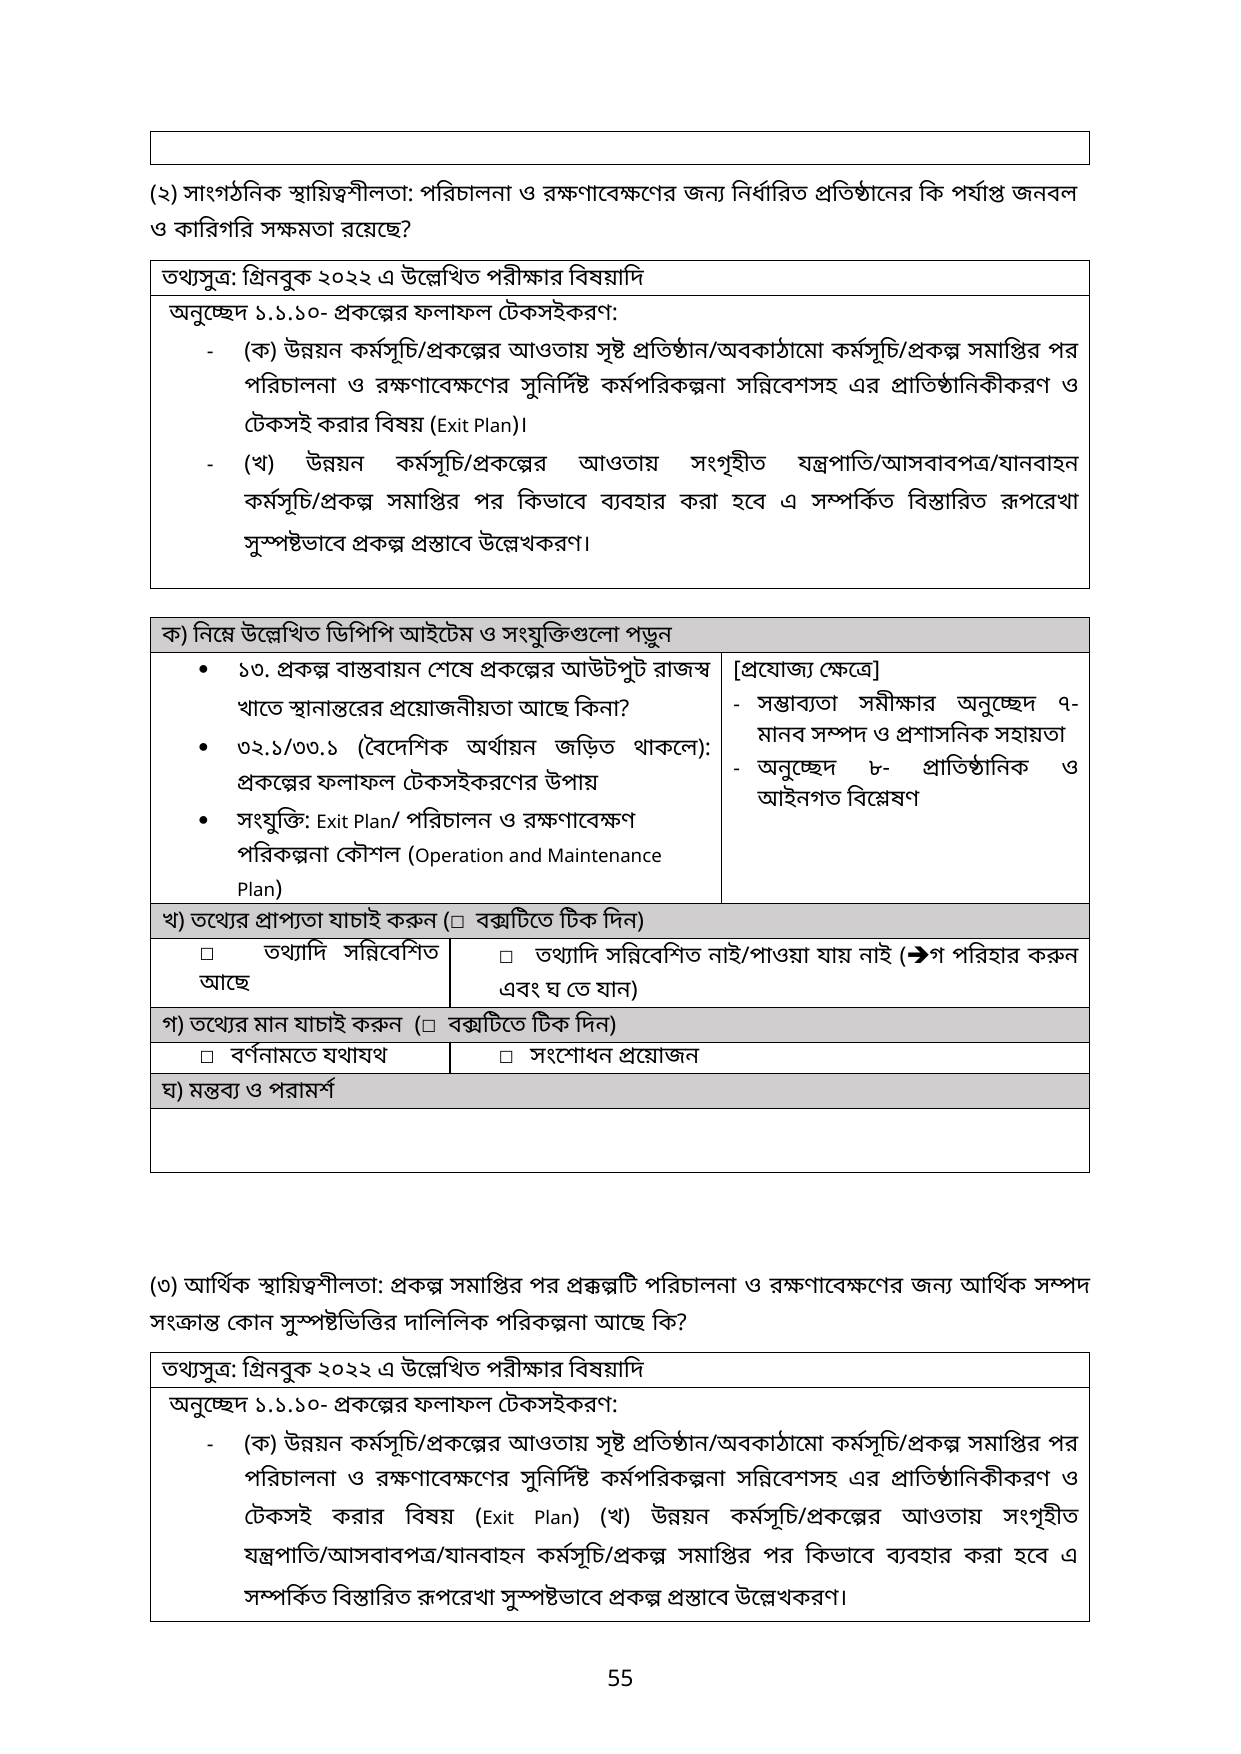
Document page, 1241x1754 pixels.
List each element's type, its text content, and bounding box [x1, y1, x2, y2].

text (৩) আর্থিক স্থায়িত্বশীলতা: প্রকল্প সমাপ্তির পর প্রক্কল্পটি পরিচালনা ও রক্ষণাবেক্ষণের জন্য আর্থিক সম্পদ সংক্রান্ত কোন সুস্পষ্টভিত্তির দালিলিক পরিকল্পনা আছে কি? [150, 1269, 1090, 1337]
text (২) সাংগঠনিক স্থায়িত্বশীলতা: পরিচালনা ও রক্ষণাবেক্ষণের জন্য নির্ধারিত প্রতিষ্ঠানের কি পর্যাপ্ত জনবল ও কারিগরি সক্ষমতা রয়েছে? [150, 177, 1090, 245]
table_header তথ্যসুত্র: গ্রিনবুক ২০২২ এ উল্লেখিত পরীক্ষার বিষয়াদি [151, 1353, 1089, 1387]
table_cell সংশোধন প্রয়োজন [451, 1043, 1089, 1073]
table_cell গ) তথ্যের মান যাচাই করুন ( বক্সটিতে টিক দিন) [151, 1008, 1089, 1042]
table_cell ঘ) মন্তব্য ও পরামর্শ [151, 1074, 1089, 1108]
table_cell খ) তথ্যের প্রাপ্যতা যাচাই করুন ( বক্সটিতে টিক দিন) [151, 904, 1089, 938]
table_cell তথ্যাদি সন্নিবেশিত আছে [151, 939, 449, 1007]
table_cell [151, 1109, 1089, 1172]
table_header তথ্যসুত্র: গ্রিনবুক ২০২২ এ উল্লেখিত পরীক্ষার বিষয়াদি [151, 261, 1089, 294]
table_cell অনুচ্ছেদ ১.১.১০- প্রকল্পের ফলাফল টেকসইকরণ: (ক) উন্নয়ন কর্মসূচি/প্রকল্পের আওতায় সৃষ্ট প্রতিষ্ঠান/অবকাঠামো কর্মসূচি/প্রকল্প সমাপ্তির পর পরিচালনা ও রক্ষণাবেক্ষণের সুনির্দিষ্ট কর্মপরিকল্পনা সন্নিবেশসহ এর প্রাতিষ্ঠানিকীকরণ ও টেকসই করার বিষয় (Exit Plan)। (খ) উন্নয়ন কর্মসূচি/প্রকল্পের আওতায় সংগৃহীত যন্ত্রপাতি/আসবাবপত্র/যানবাহন কর্মসূচি/প্রকল্প সমাপ্তির পর কিভাবে ব্যবহার করা হবে এ সম্পর্কিত বিস্তারিত রূপরেখা সুস্পষ্টভাবে প্রকল্প প্রস্তাবে উল্লেখকরণ। [151, 296, 1089, 588]
table_cell অনুচ্ছেদ ১.১.১০- প্রকল্পের ফলাফল টেকসইকরণ: (ক) উন্নয়ন কর্মসূচি/প্রকল্পের আওতায় সৃষ্ট প্রতিষ্ঠান/অবকাঠামো কর্মসূচি/প্রকল্প সমাপ্তির পর পরিচালনা ও রক্ষণাবেক্ষণের সুনির্দিষ্ট কর্মপরিকল্পনা সন্নিবেশসহ এর প্রাতিষ্ঠানিকীকরণ ও টেকসই করার বিষয় (Exit Plan) (খ) উন্নয়ন কর্মসূচি/প্রকল্পের আওতায় সংগৃহীত যন্ত্রপাতি/আসবাবপত্র/যানবাহন কর্মসূচি/প্রকল্প সমাপ্তির পর কিভাবে ব্যবহার করা হবে এ সম্পর্কিত বিস্তারিত রূপরেখা সুস্পষ্টভাবে প্রকল্প প্রস্তাবে উল্লেখকরণ। [151, 1388, 1089, 1621]
table_cell ১৩. প্রকল্প বাস্তবায়ন শেষে প্রকল্পের আউটপুট রাজস্ব খাতে স্থানান্তরের প্রয়োজনীয়তা আছে কিনা? ৩২.১/৩৩.১ (বৈদেশিক অর্থায়ন জড়িত থাকলে): প্রকল্পের ফলাফল টেকসইকরণের উপায় সংযুক্তি: Exit Plan/ পরিচালন ও রক্ষণাবেক্ষণ পরিকল্পনা কৌশল (Operation and Maintenance Plan) [151, 653, 721, 903]
table_header ক) নিম্নে উল্লেখিত ডিপিপি আইটেম ও সংযুক্তিগুলো পড়ুন [151, 618, 1089, 652]
table_cell [প্রযোজ্য ক্ষেত্রে] সম্ভাব্যতা সমীক্ষার অনুচ্ছেদ ৭- মানব সম্পদ ও প্রশাসনিক সহায়তা অনুচ্ছেদ ৮- প্রাতিষ্ঠানিক ও আইনগত বিশ্লেষণ [722, 653, 1089, 903]
table_cell [151, 132, 1089, 163]
table_cell বর্ণনামতে যথাযথ [151, 1043, 449, 1073]
table_cell তথ্যাদি সন্নিবেশিত নাই/পাওয়া যায় নাই (গ পরিহার করুন এবং ঘ তে যান) [451, 939, 1089, 1007]
